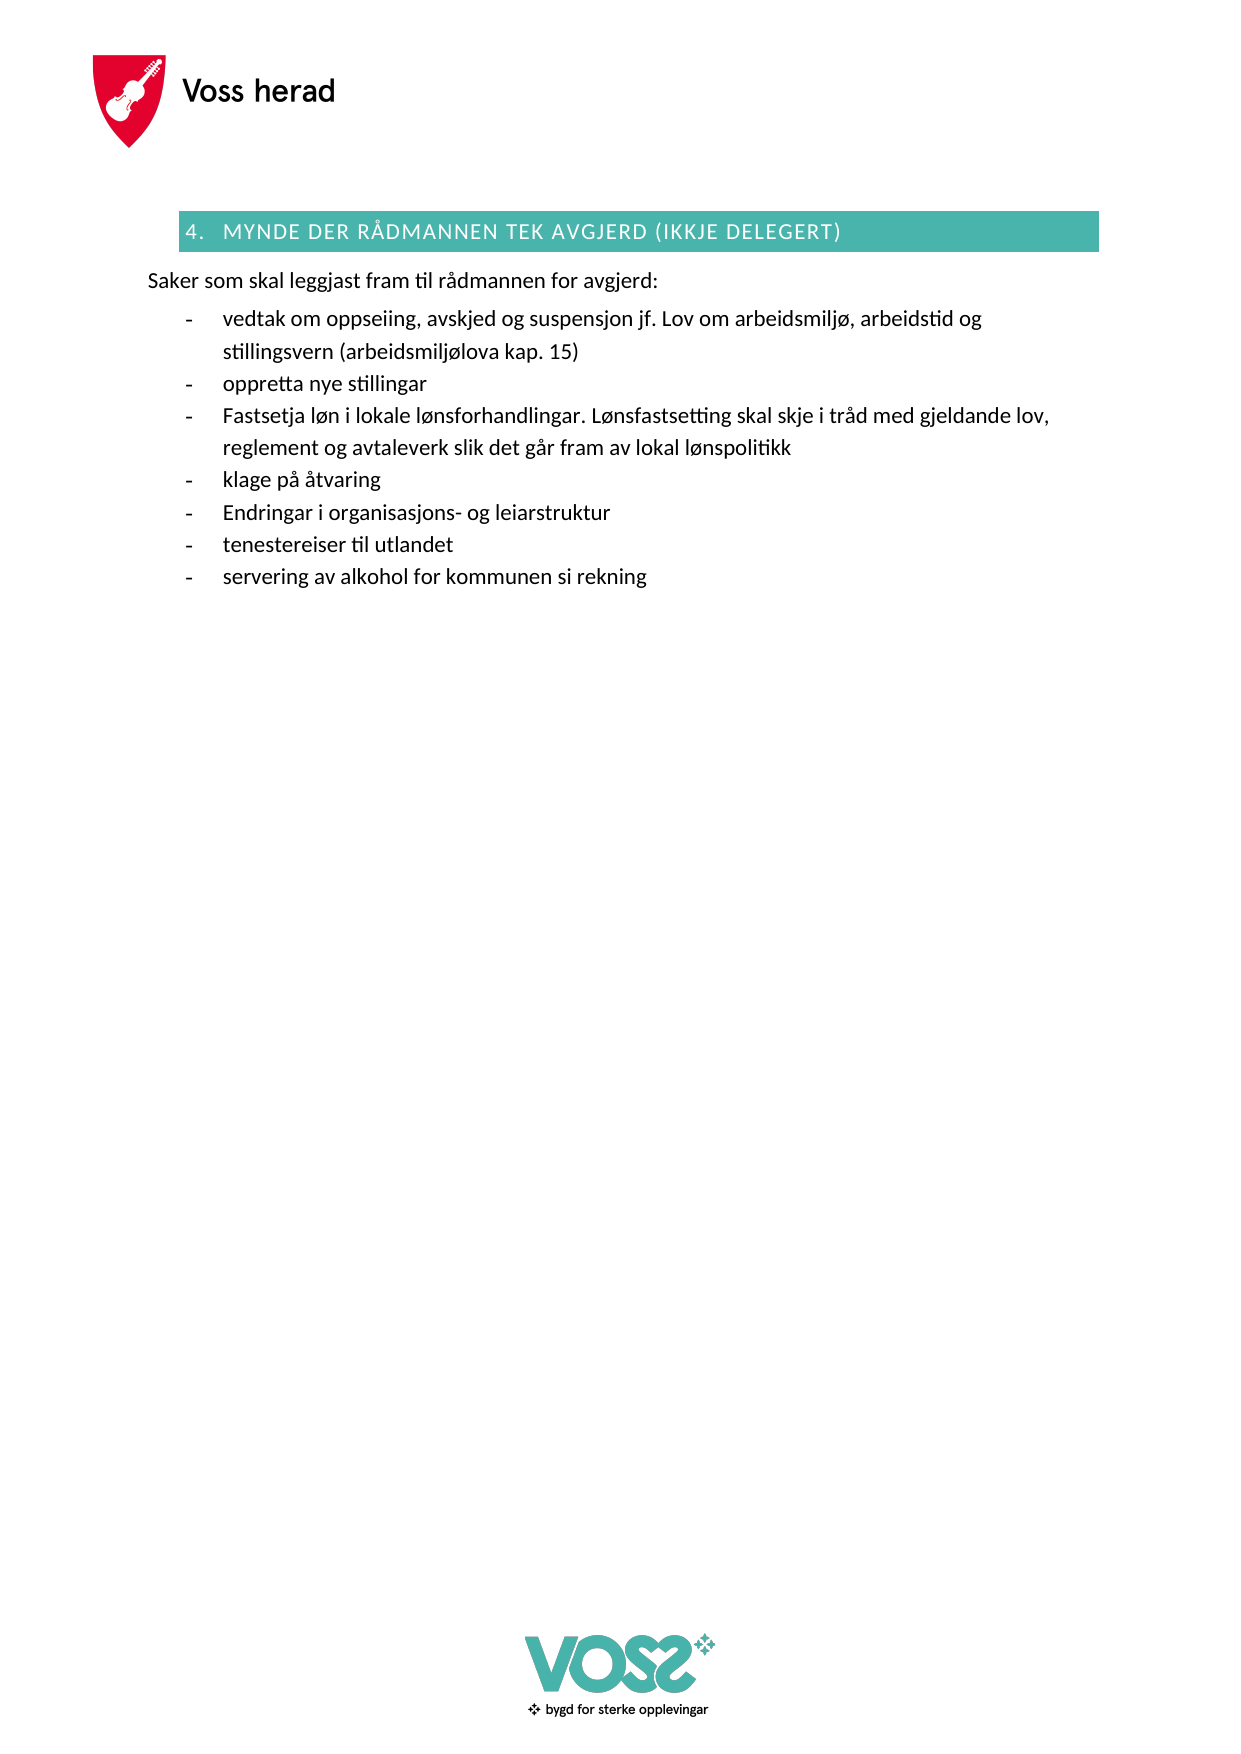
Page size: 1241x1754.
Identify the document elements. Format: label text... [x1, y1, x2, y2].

list Fastsetja løn i lokale lønsforhandlingar. Lønsfastsetting skal skje i tråd med gjeldande lov, reglement og avtaleverk slik det går fram av lokal lønspolitikk [185, 401, 1093, 461]
list servering av alkohol for kommunen si rekning [185, 562, 1093, 590]
subtitle Mynde DER rådmannen tek avgjerd (ikkje delegert) [185, 217, 1093, 245]
list vedtak om oppseiing, avskjed og suspensjon jf. Lov om arbeidsmiljø, arbeidstid og stillingsvern (arbeidsmiljølova kap. 15) [185, 304, 1093, 365]
picture [92, 55, 334, 148]
text Saker som skal leggjast fram til rådmannen for avgjerd: [148, 266, 1093, 294]
list tenestereiser til utlandet [185, 530, 1093, 558]
list oppretta nye stillingar [185, 369, 1093, 397]
list klage på åtvaring [185, 466, 1093, 493]
picture [525, 1633, 716, 1717]
list Endringar i organisasjons- og leiarstruktur [185, 498, 1093, 526]
